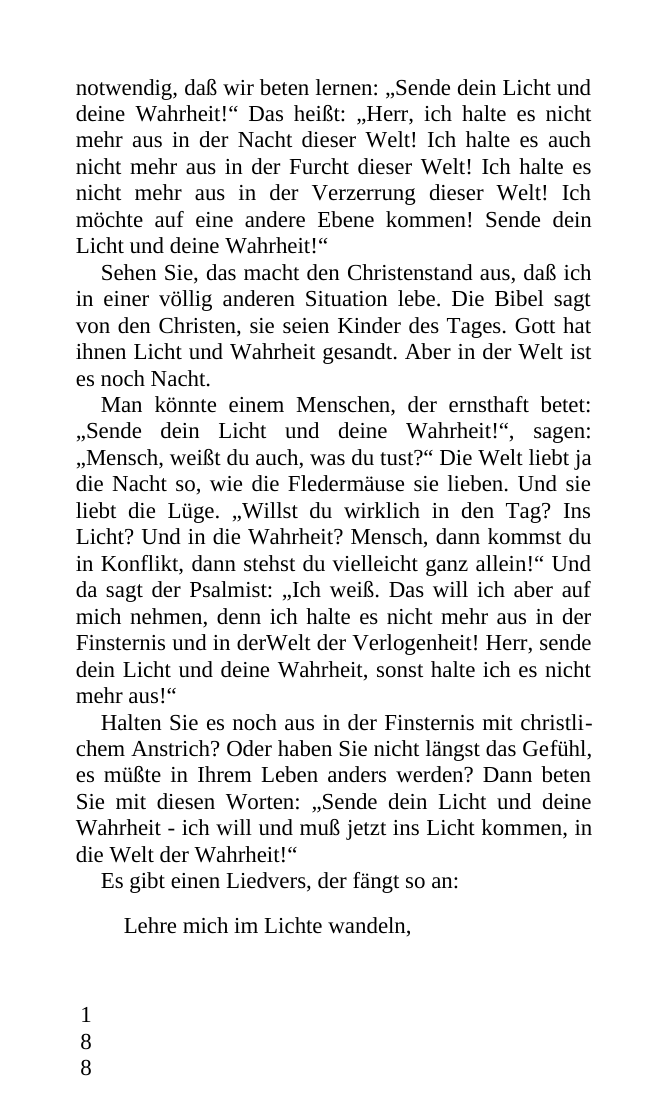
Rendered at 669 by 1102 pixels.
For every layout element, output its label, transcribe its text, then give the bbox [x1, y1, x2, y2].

text Es gibt einen Liedvers, der fängt so an: [76, 867, 592, 894]
text Man könnte einem Menschen, der ernsthaft betet: „Sende dein Licht und deine Wahrheit!“, sagen: „Mensch, weißt du auch, was du tust?“ Die Welt liebt ja die Nacht so, wie die Fledermäuse sie lieben. Und sie liebt die Lüge. „Willst du wirklich in den Tag? Ins Licht? Und in die Wahrheit? Mensch, dann kommst du in Konflikt, dann stehst du vielleicht ganz allein!“ Und da sagt der Psalmist: „Ich weiß. Das will ich aber auf mich nehmen, denn ich halte es nicht mehr aus in der Finsternis und in derWelt der Verlogenheit! Herr, sende dein Licht und deine Wahrheit, sonst halte ich es nicht mehr aus!“ [76, 391, 592, 709]
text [123, 912, 419, 939]
text Sehen Sie, das macht den Christenstand aus, daß ich in einer völlig anderen Situation lebe. Die Bibel sagt von den Christen, sie seien Kinder des Tages. Gott hat ihnen Licht und Wahrheit gesandt. Aber in der Welt ist es noch Nacht. [76, 259, 592, 391]
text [76, 74, 592, 259]
text Halten Sie es noch aus in der Finsternis mit christlichem Anstrich? Oder haben Sie nicht längst das Gefühl, es müßte in Ihrem Leben anders werden? Dann beten Sie mit diesen Worten: „Sende dein Licht und deine Wahrheit - ich will und muß jetzt ins Licht kommen, in die Welt der Wahrheit!“ [76, 709, 592, 867]
